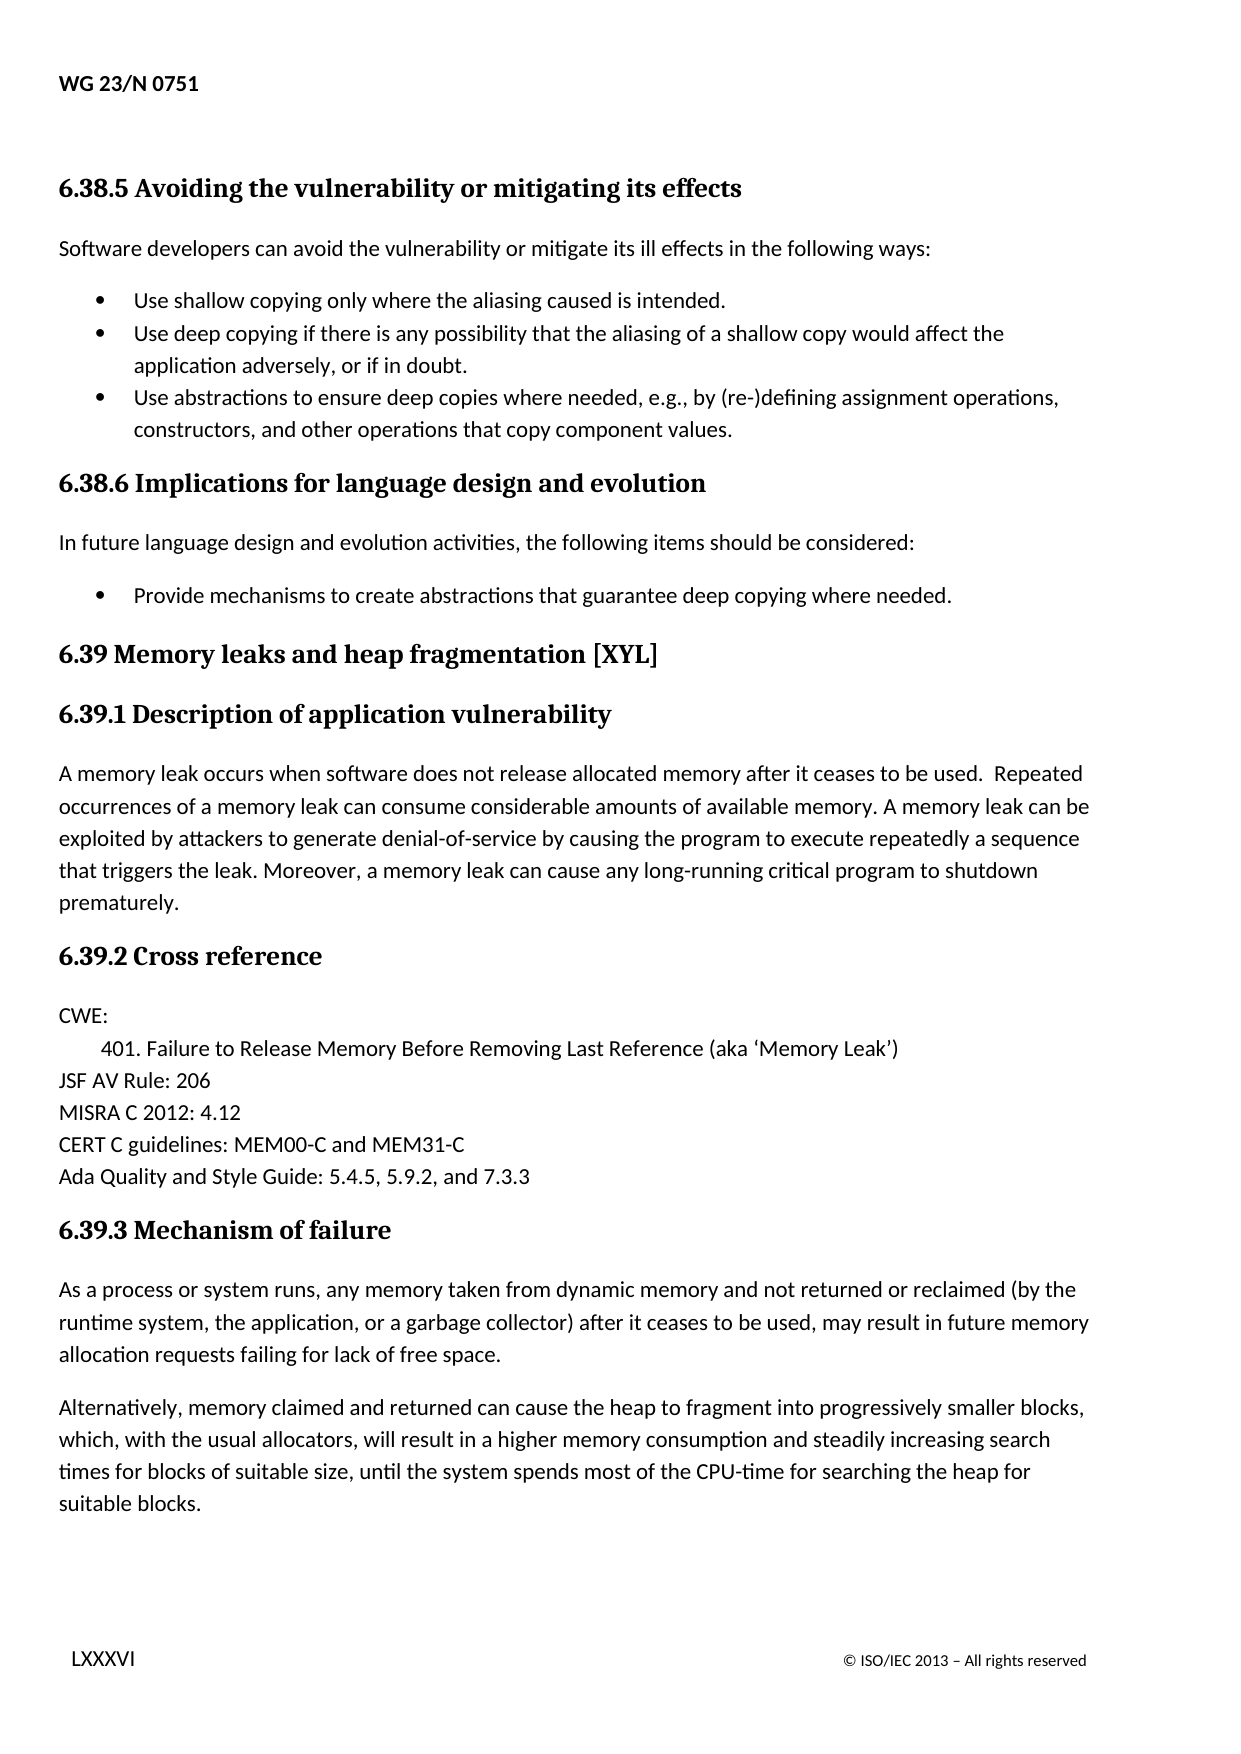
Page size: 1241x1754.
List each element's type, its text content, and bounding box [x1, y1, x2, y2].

text Alternatively, memory claimed and returned can cause the heap to fragment into progressively smaller blocks, which, with the usual allocators, will result in a higher memory consumption and steadily increasing search times for blocks of suitable size, until the system spends most of the CPU-time for searching the heap for suitable blocks. [58, 1393, 1099, 1517]
text MISRA C 2012: 4.12 [58, 1098, 1099, 1126]
list Use shallow copying only where the aliasing caused is intended. [96, 287, 1099, 315]
text As a process or system runs, any memory taken from dynamic memory and not returned or reclaimed (by the runtime system, the application, or a garbage collector) after it ceases to be used, may result in future memory allocation requests failing for lack of free space. [58, 1276, 1099, 1368]
list Use deep copying if there is any possibility that the aliasing of a shallow copy would affect the application adversely, or if in doubt. [96, 319, 1099, 379]
subtitle 6.39.2 Cross reference [58, 941, 1099, 972]
text Ada Quality and Style Guide: 5.4.5, 5.9.2, and 7.3.3 [58, 1162, 1099, 1190]
text JSF AV Rule: 206 [58, 1066, 1099, 1094]
text Software developers can avoid the vulnerability or mitigate its ill effects in the following ways: [58, 234, 1099, 262]
text A memory leak occurs when software does not release allocated memory after it ceases to be used. Repeated occurrences of a memory leak can consume considerable amounts of available memory. A memory leak can be exploited by attackers to generate denial-of-service by causing the program to execute repeatedly a sequence that triggers the leak. Moreover, a memory leak can cause any long-running critical program to shutdown prematurely. [58, 759, 1099, 916]
text In future language design and evolution activities, the following items should be considered: [58, 528, 1099, 557]
text 401. Failure to Release Memory Before Removing Last Reference (aka ‘Memory Leak’) [101, 1034, 1099, 1062]
text CERT C guidelines: MEM00-C and MEM31-C [58, 1130, 1099, 1158]
subtitle 6.39.1 Description of application vulnerability [58, 699, 1099, 731]
list Provide mechanisms to create abstractions that guarantee deep copying where needed. [96, 582, 1099, 609]
text CWE: [58, 1001, 1099, 1029]
subtitle 6.38.6 Implications for language design and evolution [58, 468, 1099, 499]
subtitle 6.38.5 Avoiding the vulnerability or mitigating its effects [58, 173, 1099, 205]
subtitle 6.39.3 Mechanism of failure [58, 1215, 1099, 1247]
subtitle 6.39 Memory leaks and heap fragmentation [XYL] [58, 639, 1099, 670]
list Use abstractions to ensure deep copies where needed, e.g., by (re-)defining assignment operations, constructors, and other operations that copy component values. [96, 383, 1099, 443]
